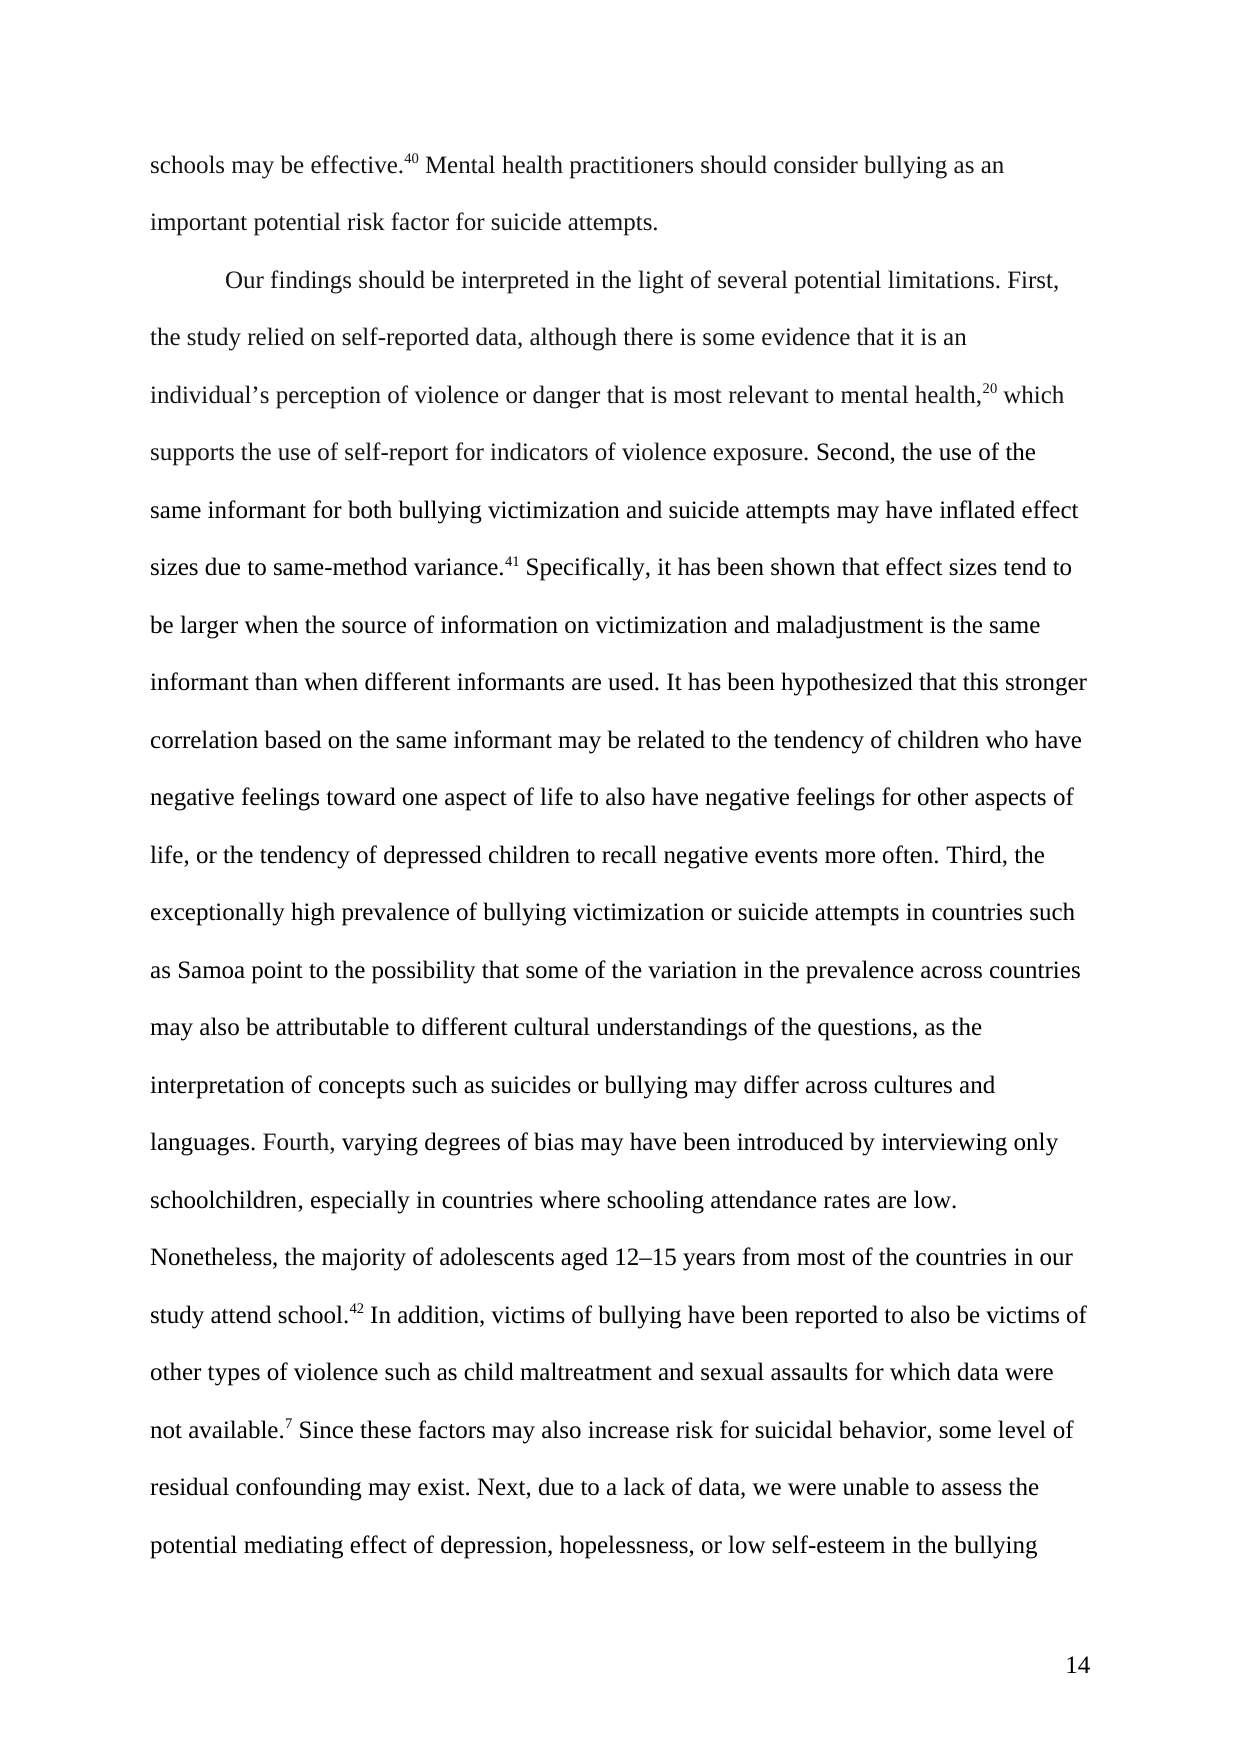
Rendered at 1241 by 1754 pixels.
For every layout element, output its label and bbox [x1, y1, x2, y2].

text [150, 265, 1090, 1559]
text [150, 150, 1090, 236]
